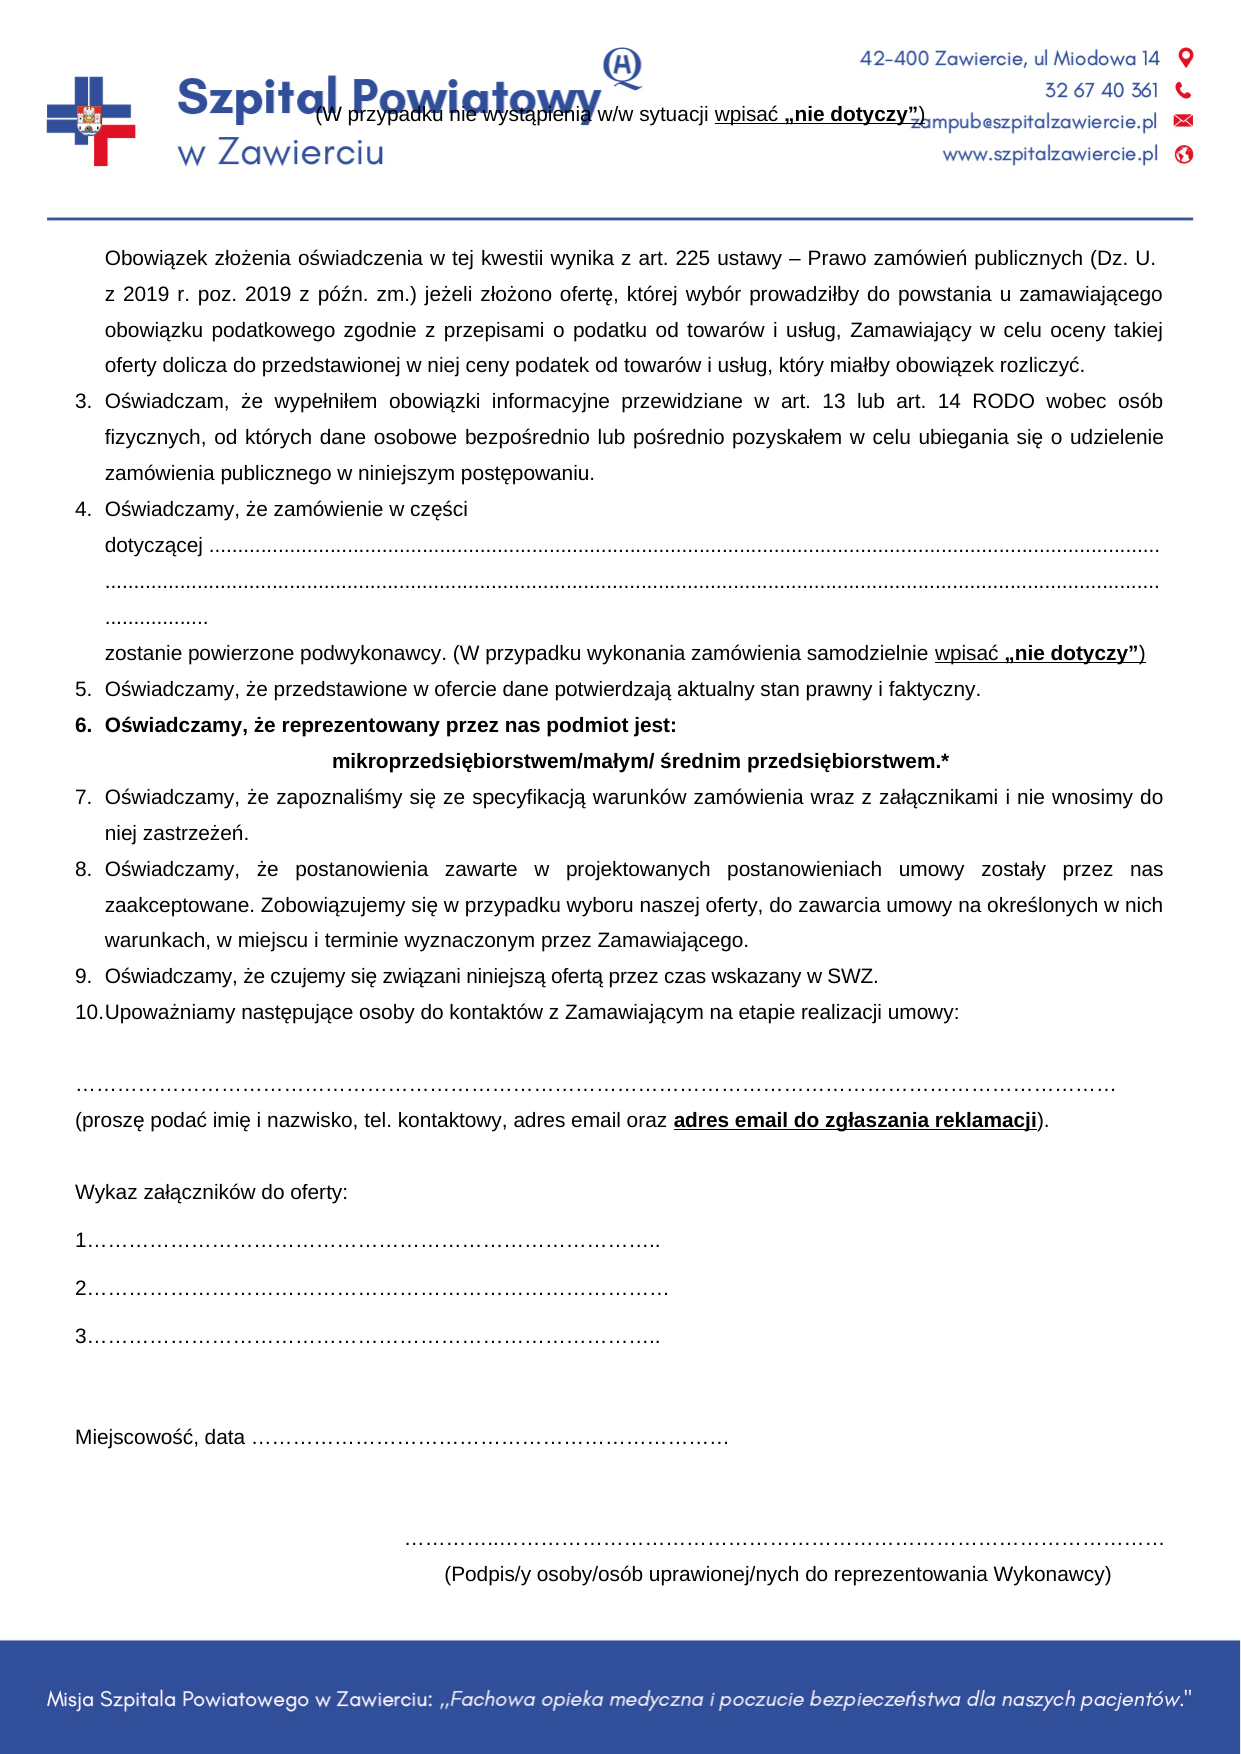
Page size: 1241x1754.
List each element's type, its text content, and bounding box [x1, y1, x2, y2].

list Oświadczam, że wypełniłem obowiązki informacyjne przewidziane w art. 13 lub art. 14 RODO wobec osób fizycznych, od których dane osobowe bezpośrednio lub pośrednio pozyskałem w celu ubiegania się o udzielenie zamówienia publicznego w niniejszym postępowaniu. [75, 389, 1165, 485]
text (proszę podać imię i nazwisko, tel. kontaktowy, adres email oraz adres email do zgłaszania reklamacji). [75, 1108, 1165, 1132]
text Obowiązek złożenia oświadczenia w tej kwestii wynika z art. 225 ustawy – Prawo zamówień publicznych (Dz. U. z 2019 r. poz. 2019 z późn. zm.) jeżeli złożono ofertę, której wybór prowadziłby do powstania u zamawiającego obowiązku podatkowego zgodnie z przepisami o podatku od towarów i usług, Zamawiający w celu oceny takiej oferty dolicza do przedstawionej w niej ceny podatek od towarów i usług, który miałby obowiązek rozliczyć. [104, 246, 1165, 377]
text zostanie powierzone podwykonawcy. (W przypadku wykonania zamówienia samodzielnie wpisać „nie dotyczy”) [104, 641, 1165, 665]
list Oświadczamy, że zamówienie w części dotyczącej .............................................................................................................................................................................................................................................................................................................................................................................. [75, 497, 1165, 629]
text 3……………………………………………………………………….. [75, 1324, 1165, 1348]
list Oświadczamy, że zapoznaliśmy się ze specyfikacją warunków zamówienia wraz z załącznikami i nie wnosimy do niej zastrzeżeń. [75, 784, 1165, 844]
text 2………………………………………………………………………… [75, 1276, 1165, 1300]
list Oświadczamy, że postanowienia zawarte w projektowanych postanowieniach umowy zostały przez nas zaakceptowane. Zobowiązujemy się w przypadku wyboru naszej oferty, do zawarcia umowy na określonych w nich warunkach, w miejscu i terminie wyznaczonym przez Zamawiającego. [75, 856, 1165, 952]
list Oświadczamy, że przedstawione w ofercie dane potwierdzają aktualny stan prawny i faktyczny. [75, 677, 1165, 701]
text …………..…………………………………………………………………………………… [75, 1526, 1165, 1550]
text …………………………………………………………………………………………………………………………………… [75, 1072, 1165, 1096]
list Upoważniamy następujące osoby do kontaktów z Zamawiającym na etapie realizacji umowy: [75, 1000, 1165, 1024]
list Oświadczamy, że reprezentowany przez nas podmiot jest: [75, 713, 1165, 737]
list Oświadczamy, że czujemy się związani niniejszą ofertą przez czas wskazany w SWZ. [75, 964, 1165, 988]
picture [0, 0, 1241, 1754]
list mikroprzedsiębiorstwem/małym/ średnim przedsiębiorstwem.* [326, 749, 1165, 773]
text 1……………………………………………………………………….. [75, 1228, 1165, 1252]
text (Podpis/y osoby/osób uprawionej/nych do reprezentowania Wykonawcy) [444, 1562, 1165, 1586]
text (W przypadku nie wystąpienia w/w sytuacji wpisać „nie dotyczy”) [75, 102, 1165, 126]
text Miejscowość, data …………………………………………………………… [75, 1425, 1165, 1449]
text Wykaz załączników do oferty: [75, 1180, 1165, 1204]
